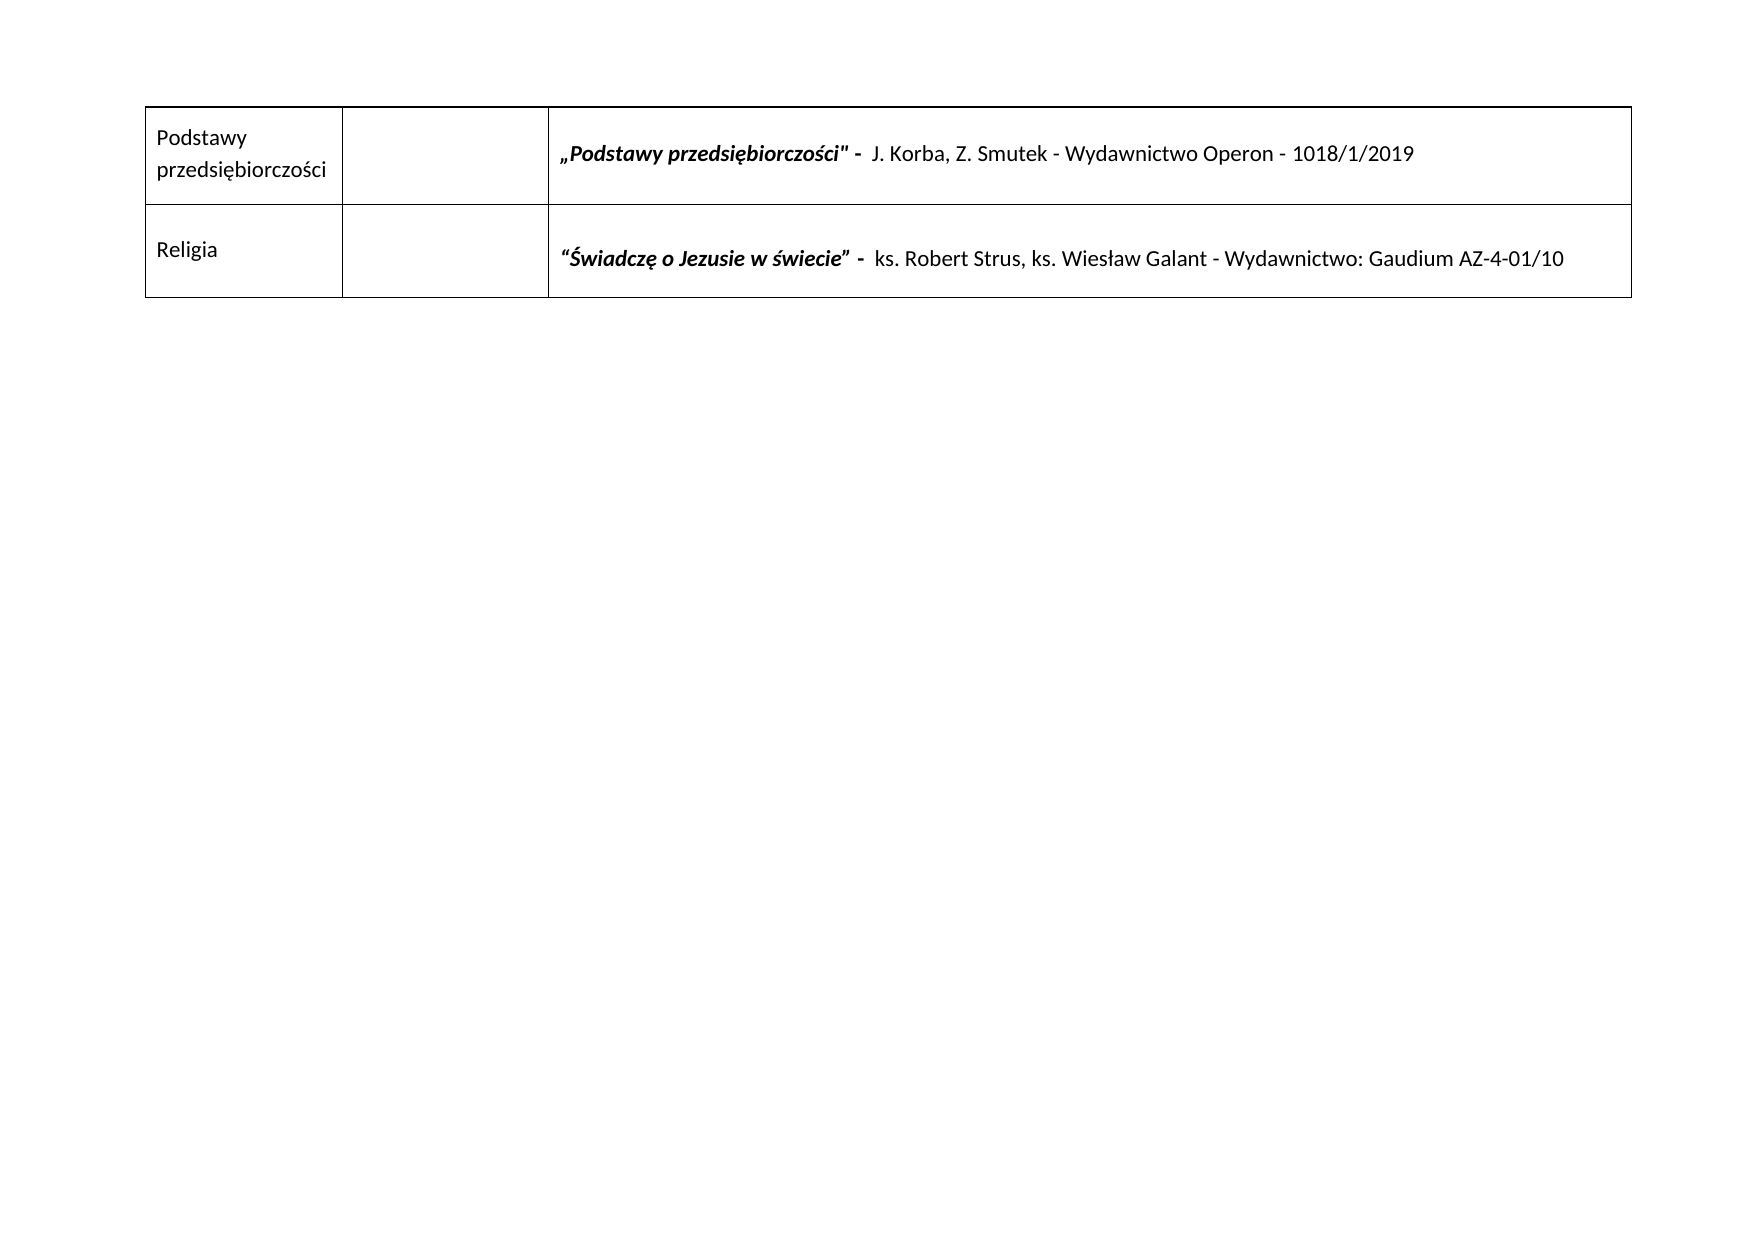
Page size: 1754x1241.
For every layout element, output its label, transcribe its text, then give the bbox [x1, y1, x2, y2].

table_cell „Podstawy przedsiębiorczości" - J. Korba, Z. Smutek - Wydawnictwo Operon - 1018/1/2019 [549, 108, 1631, 204]
table_cell “Świadczę o Jezusie w świecie” - ks. Robert Strus, ks. Wiesław Galant - Wydawnictwo: Gaudium AZ-4-01/10 [549, 205, 1631, 297]
table_cell Religia [146, 205, 342, 297]
table_cell [343, 205, 548, 297]
table_cell [343, 108, 548, 204]
table_cell Podstawy przedsiębiorczości [146, 108, 342, 204]
